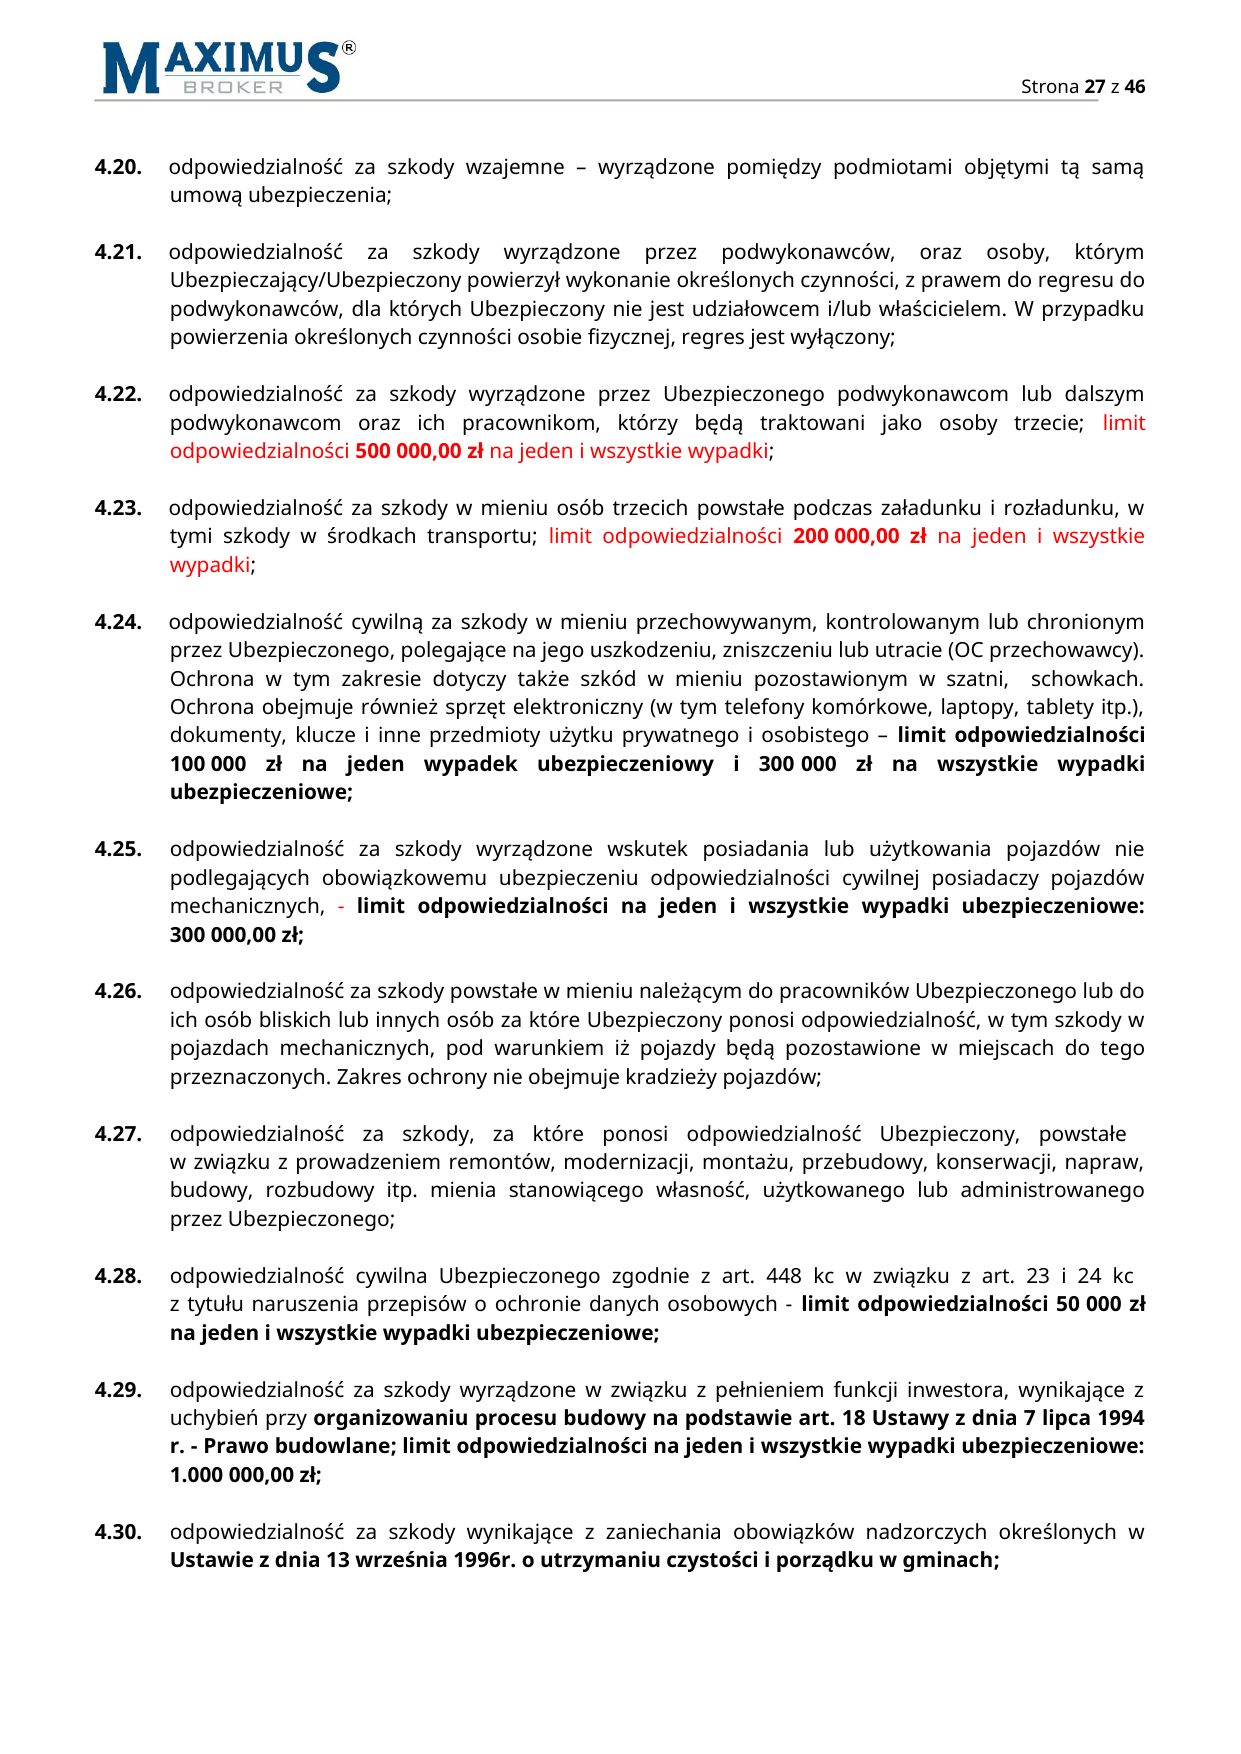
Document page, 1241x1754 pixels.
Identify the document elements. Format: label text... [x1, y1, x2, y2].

list odpowiedzialność za szkody w mieniu osób trzecich powstałe podczas załadunku i rozładunku, w tymi szkody w środkach transportu; limit odpowiedzialności 200 000,00 zł na jeden i wszystkie wypadki; [94, 493, 1146, 578]
list odpowiedzialność za szkody wzajemne – wyrządzone pomiędzy podmiotami objętymi tą samą umową ubezpieczenia; [94, 152, 1146, 209]
list odpowiedzialność cywilną za szkody w mieniu przechowywanym, kontrolowanym lub chronionym przez Ubezpieczonego, polegające na jego uszkodzeniu, zniszczeniu lub utracie (OC przechowawcy). Ochrona w tym zakresie dotyczy także szkód w mieniu pozostawionym w szatni, schowkach. Ochrona obejmuje również sprzęt elektroniczny (w tym telefony komórkowe, laptopy, tablety itp.), dokumenty, klucze i inne przedmioty użytku prywatnego i osobistego – limit odpowiedzialności 100 000 zł na jeden wypadek ubezpieczeniowy i 300 000 zł na wszystkie wypadki ubezpieczeniowe; [94, 607, 1146, 806]
list odpowiedzialność za szkody wynikające z zaniechania obowiązków nadzorczych określonych w Ustawie z dnia 13 września 1996r. o utrzymaniu czystości i porządku w gminach; [94, 1517, 1146, 1574]
picture [97, 36, 362, 98]
list odpowiedzialność za szkody, za które ponosi odpowiedzialność Ubezpieczony, powstałe w związku z prowadzeniem remontów, modernizacji, montażu, przebudowy, konserwacji, napraw, budowy, rozbudowy itp. mienia stanowiącego własność, użytkowanego lub administrowanego przez Ubezpieczonego; [94, 1119, 1146, 1232]
list odpowiedzialność za szkody powstałe w mieniu należącym do pracowników Ubezpieczonego lub do ich osób bliskich lub innych osób za które Ubezpieczony ponosi odpowiedzialność, w tym szkody w pojazdach mechanicznych, pod warunkiem iż pojazdy będą pozostawione w miejscach do tego przeznaczonych. Zakres ochrony nie obejmuje kradzieży pojazdów; [94, 977, 1146, 1090]
list odpowiedzialność za szkody wyrządzone wskutek posiadania lub użytkowania pojazdów nie podlegających obowiązkowemu ubezpieczeniu odpowiedzialności cywilnej posiadaczy pojazdów mechanicznych, - limit odpowiedzialności na jeden i wszystkie wypadki ubezpieczeniowe: 300 000,00 zł; [94, 834, 1146, 948]
list odpowiedzialność za szkody wyrządzone przez Ubezpieczonego podwykonawcom lub dalszym podwykonawcom oraz ich pracownikom, którzy będą traktowani jako osoby trzecie; limit odpowiedzialności 500 000,00 zł na jeden i wszystkie wypadki; [94, 379, 1146, 465]
list odpowiedzialność za szkody wyrządzone w związku z pełnieniem funkcji inwestora, wynikające z uchybień przy organizowaniu procesu budowy na podstawie art. 18 Ustawy z dnia 7 lipca 1994 r. - Prawo budowlane; limit odpowiedzialności na jeden i wszystkie wypadki ubezpieczeniowe: 1.000 000,00 zł; [94, 1375, 1146, 1488]
list odpowiedzialność cywilna Ubezpieczonego zgodnie z art. 448 kc w związku z art. 23 i 24 kc z tytułu naruszenia przepisów o ochronie danych osobowych - limit odpowiedzialności 50 000 zł na jeden i wszystkie wypadki ubezpieczeniowe; [94, 1261, 1146, 1346]
list odpowiedzialność za szkody wyrządzone przez podwykonawców, oraz osoby, którym Ubezpieczający/Ubezpieczony powierzył wykonanie określonych czynności, z prawem do regresu do podwykonawców, dla których Ubezpieczony nie jest udziałowcem i/lub właścicielem. W przypadku powierzenia określonych czynności osobie fizycznej, regres jest wyłączony; [94, 237, 1146, 351]
